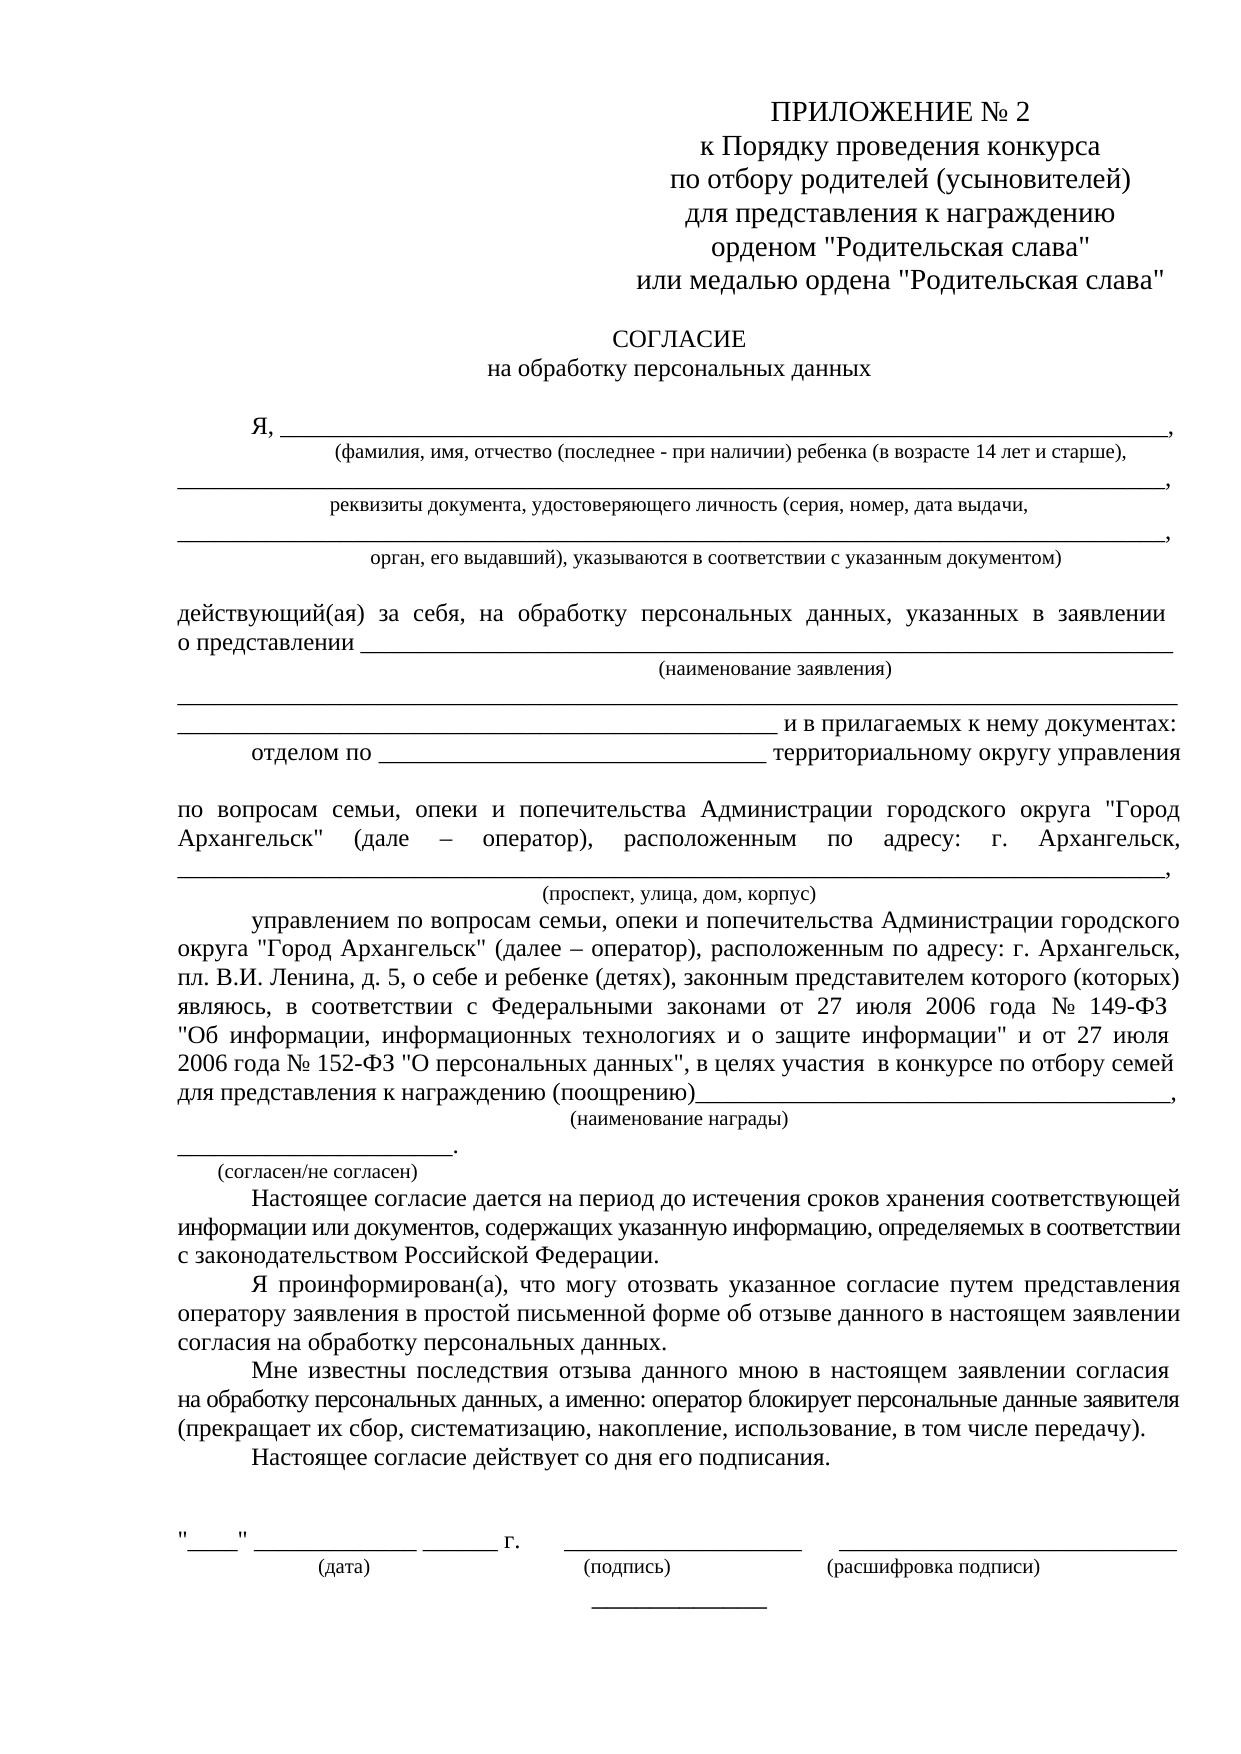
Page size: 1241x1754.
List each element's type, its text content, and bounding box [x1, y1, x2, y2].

text орденом "Родительская слава" [620, 229, 1181, 262]
text (наименование заявления) [177, 655, 1181, 679]
text реквизиты документа, удостоверяющего личность (серия, номер, дата выдачи, [177, 492, 1181, 516]
text (проспект, улица, дом, корпус) [177, 881, 1181, 905]
text управлением по вопросам семьи, опеки и попечительства Администрации городского округа "Город Архангельск" (далее ‒ оператор), расположенным по адресу: г. Архангельск, пл. В.И. Ленина, д. 5, о себе и ребенке (детях), законным представителем которого (которых) являюсь, в соответствии с Федеральными законами от 27 июля 2006 года № 149-ФЗ "Об информации, информационных технологиях и о защите информации" и от 27 июля 2006 года № 152-ФЗ "О персональных данных", в целях участия в конкурсе по отбору семей для представления к награждению (поощрению)______________________________________, [177, 905, 1181, 1106]
text к Порядку проведения конкурса [620, 128, 1181, 162]
text _______________________________________________________________________________, [177, 463, 1181, 492]
text "____" _____________ ______ г. ___________________ ___________________________ [177, 1526, 1181, 1554]
text (наименование награды) [177, 1106, 1181, 1130]
text по отбору родителей (усыновителей) [620, 162, 1181, 195]
text Я проинформирован(а), что могу отозвать указанное согласие путем представления оператору заявления в простой письменной форме об отзыве данного в настоящем заявлении согласия на обработку персональных данных. [177, 1269, 1181, 1355]
text Я, _______________________________________________________________________, [177, 411, 1181, 439]
text действующий(ая) за себя, на обработку персональных данных, указанных в заявлении о представлении _________________________________________________________________ [177, 598, 1181, 655]
text Мне известны последствия отзыва данного мною в настоящем заявлении согласия на обработку персональных данных, а именно: оператор блокирует персональные данные заявителя (прекращает их сбор, систематизацию, накопление, использование, в том числе передачу). [177, 1355, 1181, 1442]
text ПРИЛОЖЕНИЕ № 2 [620, 94, 1181, 128]
text (согласен/не согласен) [177, 1159, 458, 1183]
text Настоящее согласие действует со дня его подписания. [177, 1442, 1181, 1470]
text Настоящее согласие дается на период до истечения сроков хранения соответствующей информации или документов, содержащих указанную информацию, определяемых в соответствии с законодательством Российской Федерации. [177, 1183, 1181, 1269]
text ____________ [177, 1578, 1181, 1612]
text или медалью ордена "Родительская слава" [620, 262, 1181, 296]
text отделом по _______________________________ территориальному округу управления по вопросам семьи, опеки и попечительства Администрации городского округа "Город Архангельск" (дале – оператор), расположенным по адресу: г. Архангельск, _______________________________________________________________________________, [177, 737, 1181, 881]
text (дата) (подпись) (расшифровка подписи) [177, 1554, 1181, 1578]
text орган, его выдавший), указываются в соответствии с указанным документом) [177, 545, 1181, 569]
text для представления к награждению [620, 195, 1181, 229]
text (фамилия, имя, отчество (последнее - при наличии) ребенка (в возрасте 14 лет и старше), [177, 439, 1181, 463]
text на обработку персональных данных [177, 353, 1181, 382]
text СОГЛАСИЕ [177, 324, 1181, 353]
text _______________________________________________________________________________, [177, 516, 1181, 545]
text ______________________. [177, 1130, 1181, 1159]
text ________________________________________________________________________________________________________________________________ и в прилагаемых к нему документах: [177, 679, 1181, 737]
